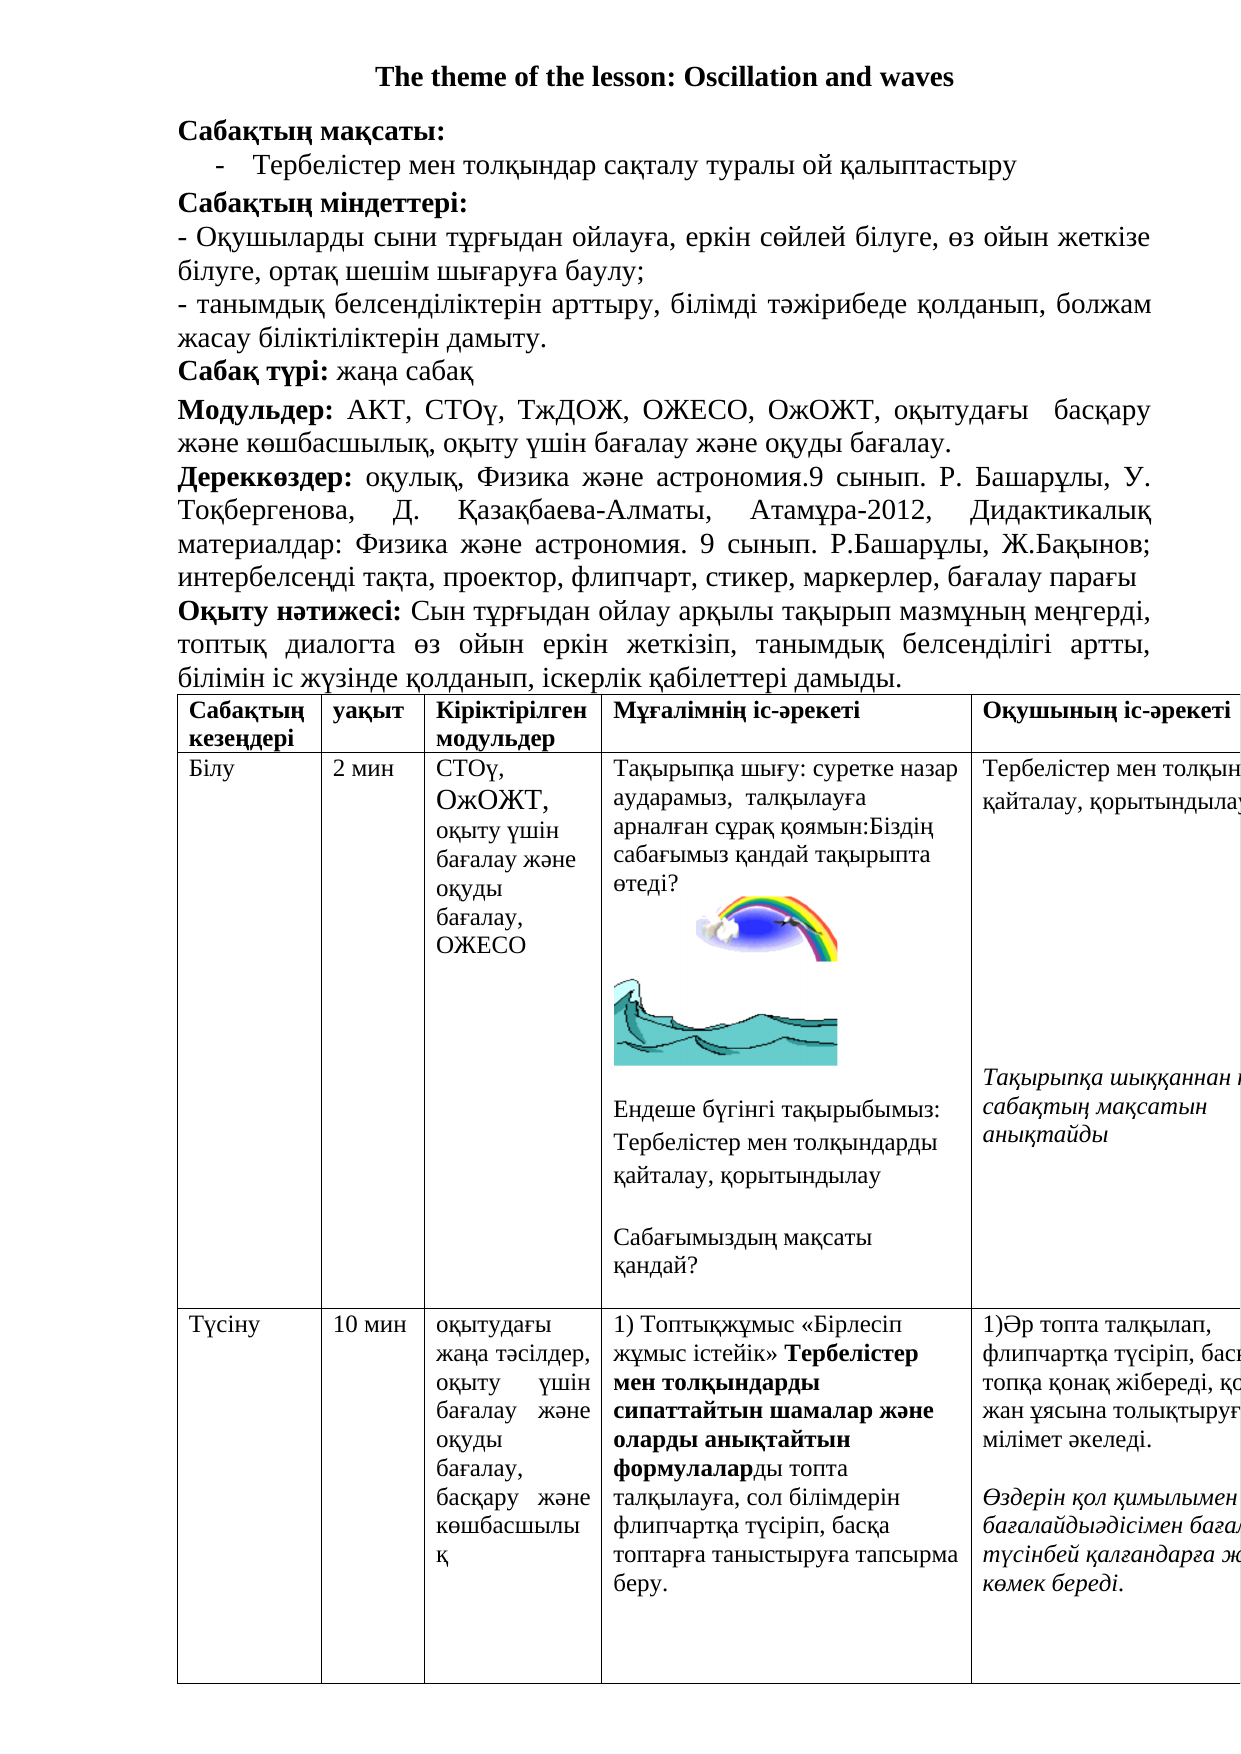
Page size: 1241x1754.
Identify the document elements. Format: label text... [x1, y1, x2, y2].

text Сабақтың мақсаты: [177, 113, 1152, 147]
text Сабақтың міндеттері: [177, 186, 1152, 219]
table_header уақыт [322, 695, 424, 752]
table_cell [425, 1309, 601, 1683]
table_cell СТОү, ОжОЖТ, оқыту үшін бағалау және оқуды бағалау, ОЖЕСО [425, 753, 601, 1308]
table_cell Тербелістер мен толқындарды қайталау, қорытындылау Тақырыпқа шыққаннан кейін сабақтың мақсатын анықтайды [972, 753, 1240, 1308]
text Дереккөздер: оқулық, Физика және астрономия.9 сынып. Р. Башарұлы, У. Тоқбергенова, Д. Қазақбаева-Алматы, Атамұра-2012, Дидактикалық материалдар: Физика және астрономия. 9 сынып. Р.Башарұлы, Ж.Бақынов; интербелсеңді тақта, проектор, флипчарт, стикер, маркерлер, бағалау парағы [177, 459, 1152, 593]
table_cell Тақырыпқа шығу: суретке назар аударамыз, талқылауға арналған сұрақ қоямын:Біздің сабағымыз қандай тақырыпта өтеді? Ендеше бүгінгі тақырыбымыз: Тербелістер мен толқындарды қайталау, қорытындылау Сабағымыздың мақсаты қандай? [602, 753, 971, 1308]
list Тербелістер мен толқындар сақталу туралы ой қалыптастыру [215, 147, 1152, 181]
table_cell 10 мин [322, 1309, 424, 1683]
table_header Мұғалімнің іс-әрекеті [602, 695, 971, 752]
text - танымдық белсенділіктерін арттыру, білімді тәжірибеде қолданып, болжам жасау біліктіліктерін дамыту. [177, 286, 1152, 353]
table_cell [972, 1309, 1240, 1683]
table_cell Білу [178, 753, 321, 1308]
text Оқыту нәтижесі: Сын тұрғыдан ойлау арқылы тақырып мазмұның меңгерді, топтық диалогта өз ойын еркін жеткізіп, танымдық белсенділігі артты, білімін іс жүзінде қолданып, іскерлік қабілеттері дамыды. [177, 593, 1152, 694]
text Сабақ түрі: жаңа сабақ [177, 353, 1152, 387]
text - Оқушыларды сыни тұрғыдан ойлауға, еркін сөйлей білуге, өз ойын жеткізе білуге, ортақ шешім шығаруға баулу; [177, 219, 1152, 286]
table_header Кіріктірілген модульдер [425, 695, 601, 752]
table_cell 2 мин [322, 753, 424, 1308]
text The theme of the lesson: Oscillation and waves [177, 59, 1152, 93]
table_cell Түсіну [178, 1309, 321, 1683]
table_header Оқушының іс-әрекеті [972, 695, 1240, 752]
text Модульдер: АКТ, СТОү, ТжДОЖ, ОЖЕСО, ОжОЖТ, оқытудағы басқару және көшбасшылық, оқыту үшін бағалау және оқуды бағалау. [177, 392, 1152, 459]
table_header Сабақтың кезеңдері [178, 695, 321, 752]
